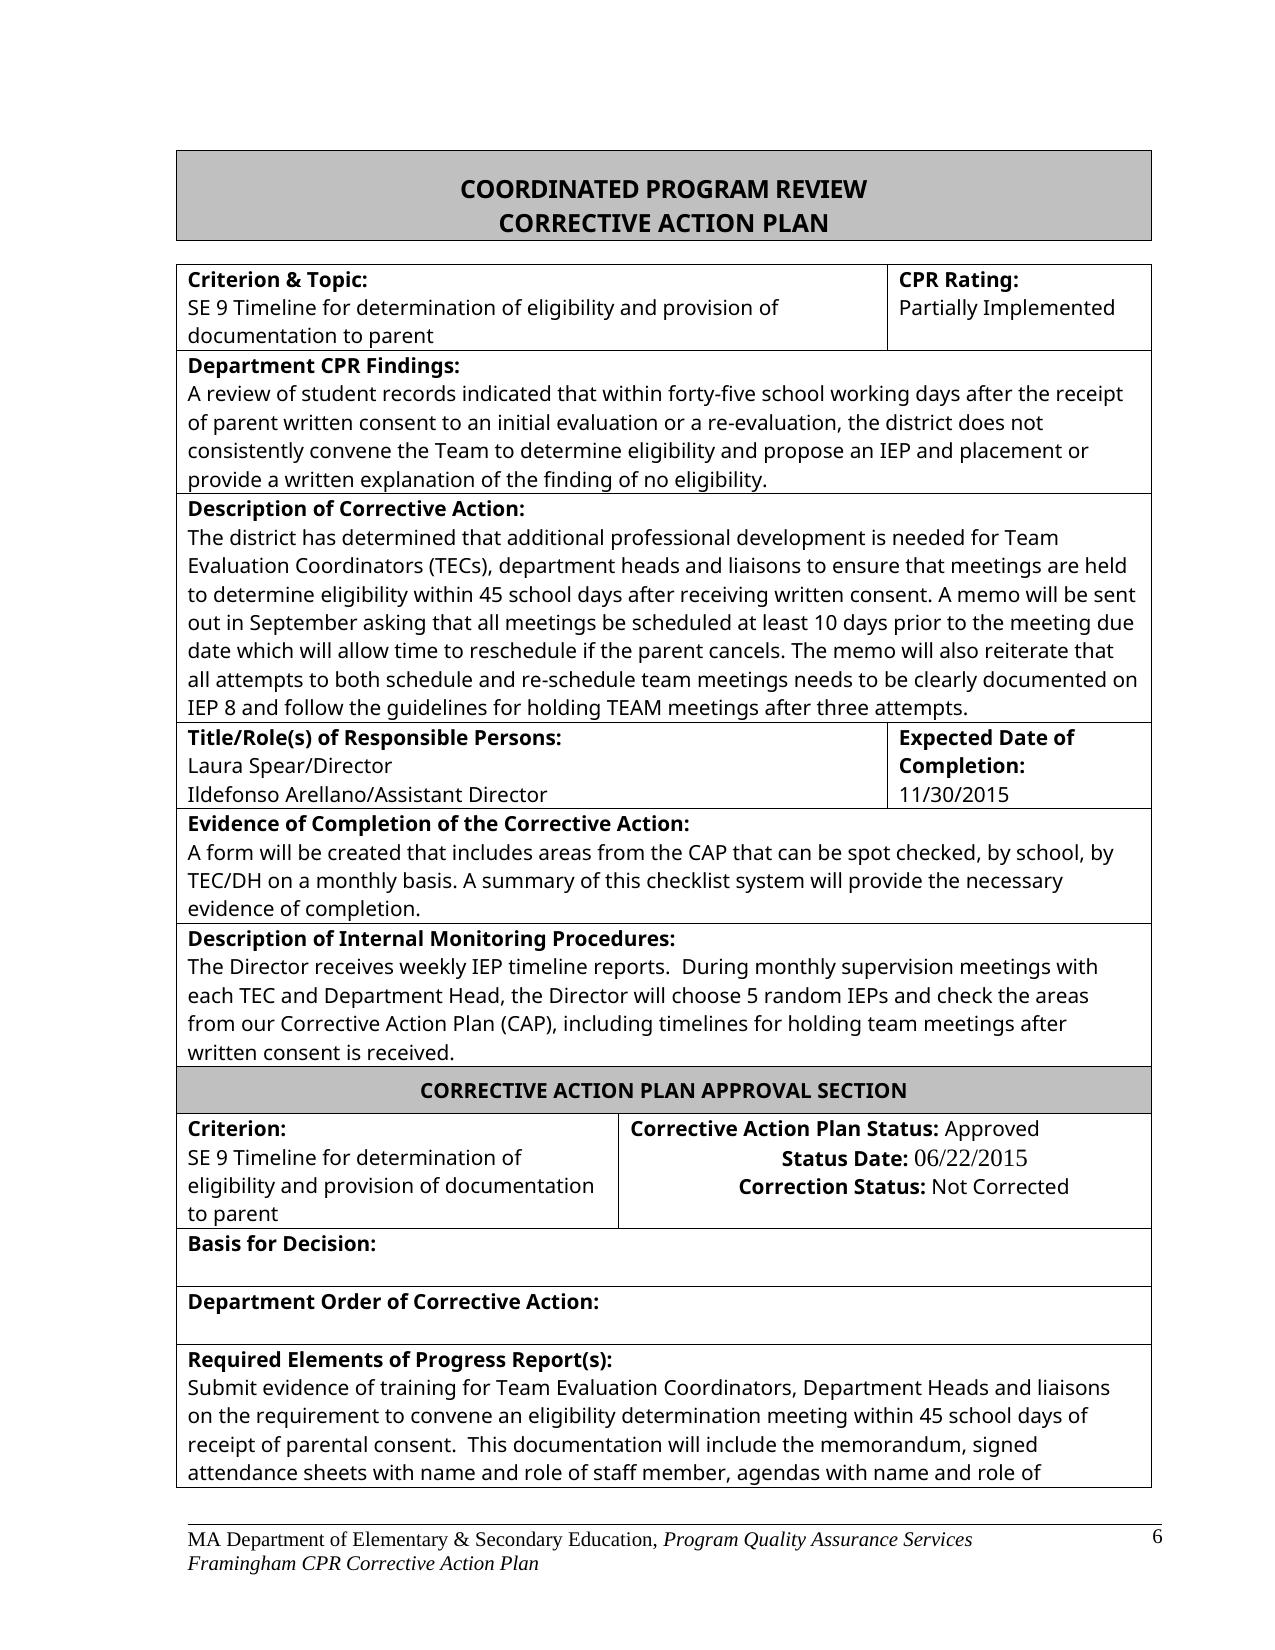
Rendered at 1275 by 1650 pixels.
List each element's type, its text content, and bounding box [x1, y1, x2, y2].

table_cell Evidence of Completion of the Corrective Action: A form will be created that includes areas from the CAP that can be spot checked, by school, by TEC/DH on a monthly basis. A summary of this checklist system will provide the necessary evidence of completion. [177, 809, 1151, 923]
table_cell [177, 1345, 1151, 1487]
table_cell Department CPR Findings: A review of student records indicated that within forty-five school working days after the receipt of parent written consent to an initial evaluation or a re-evaluation, the district does not consistently convene the Team to determine eligibility and propose an IEP and placement or provide a written explanation of the finding of no eligibility. [177, 351, 1151, 493]
table_header COORDINATED PROGRAM REVIEW CORRECTIVE ACTION PLAN [177, 151, 1151, 240]
table_cell Criterion: SE 9 Timeline for determination of eligibility and provision of documentation to parent [177, 1114, 618, 1228]
table_cell Expected Date of Completion: 11/30/2015 [888, 723, 1151, 808]
table_cell Department Order of Corrective Action: [177, 1287, 1151, 1344]
table_cell Title/Role(s) of Responsible Persons: Laura Spear/Director Ildefonso Arellano/Assistant Director [177, 723, 887, 808]
table_cell CORRECTIVE ACTION PLAN APPROVAL SECTION [177, 1067, 1151, 1113]
table_cell Description of Internal Monitoring Procedures: The Director receives weekly IEP timeline reports. During monthly supervision meetings with each TEC and Department Head, the Director will choose 5 random IEPs and check the areas from our Corrective Action Plan (CAP), including timelines for holding team meetings after written consent is received. [177, 924, 1151, 1066]
table_header Criterion & Topic: SE 9 Timeline for determination of eligibility and provision of documentation to parent [177, 265, 887, 350]
table_cell Description of Corrective Action: The district has determined that additional professional development is needed for Team Evaluation Coordinators (TECs), department heads and liaisons to ensure that meetings are held to determine eligibility within 45 school days after receiving written consent. A memo will be sent out in September asking that all meetings be scheduled at least 10 days prior to the meeting due date which will allow time to reschedule if the parent cancels. The memo will also reiterate that all attempts to both schedule and re-schedule team meetings needs to be clearly documented on IEP 8 and follow the guidelines for holding TEAM meetings after three attempts. [177, 494, 1151, 722]
table_header CPR Rating: Partially Implemented [888, 265, 1151, 350]
table_cell Corrective Action Plan Status: Approved Status Date: 06/22/2015 Correction Status: Not Corrected [619, 1114, 1151, 1228]
table_cell Basis for Decision: [177, 1229, 1151, 1286]
